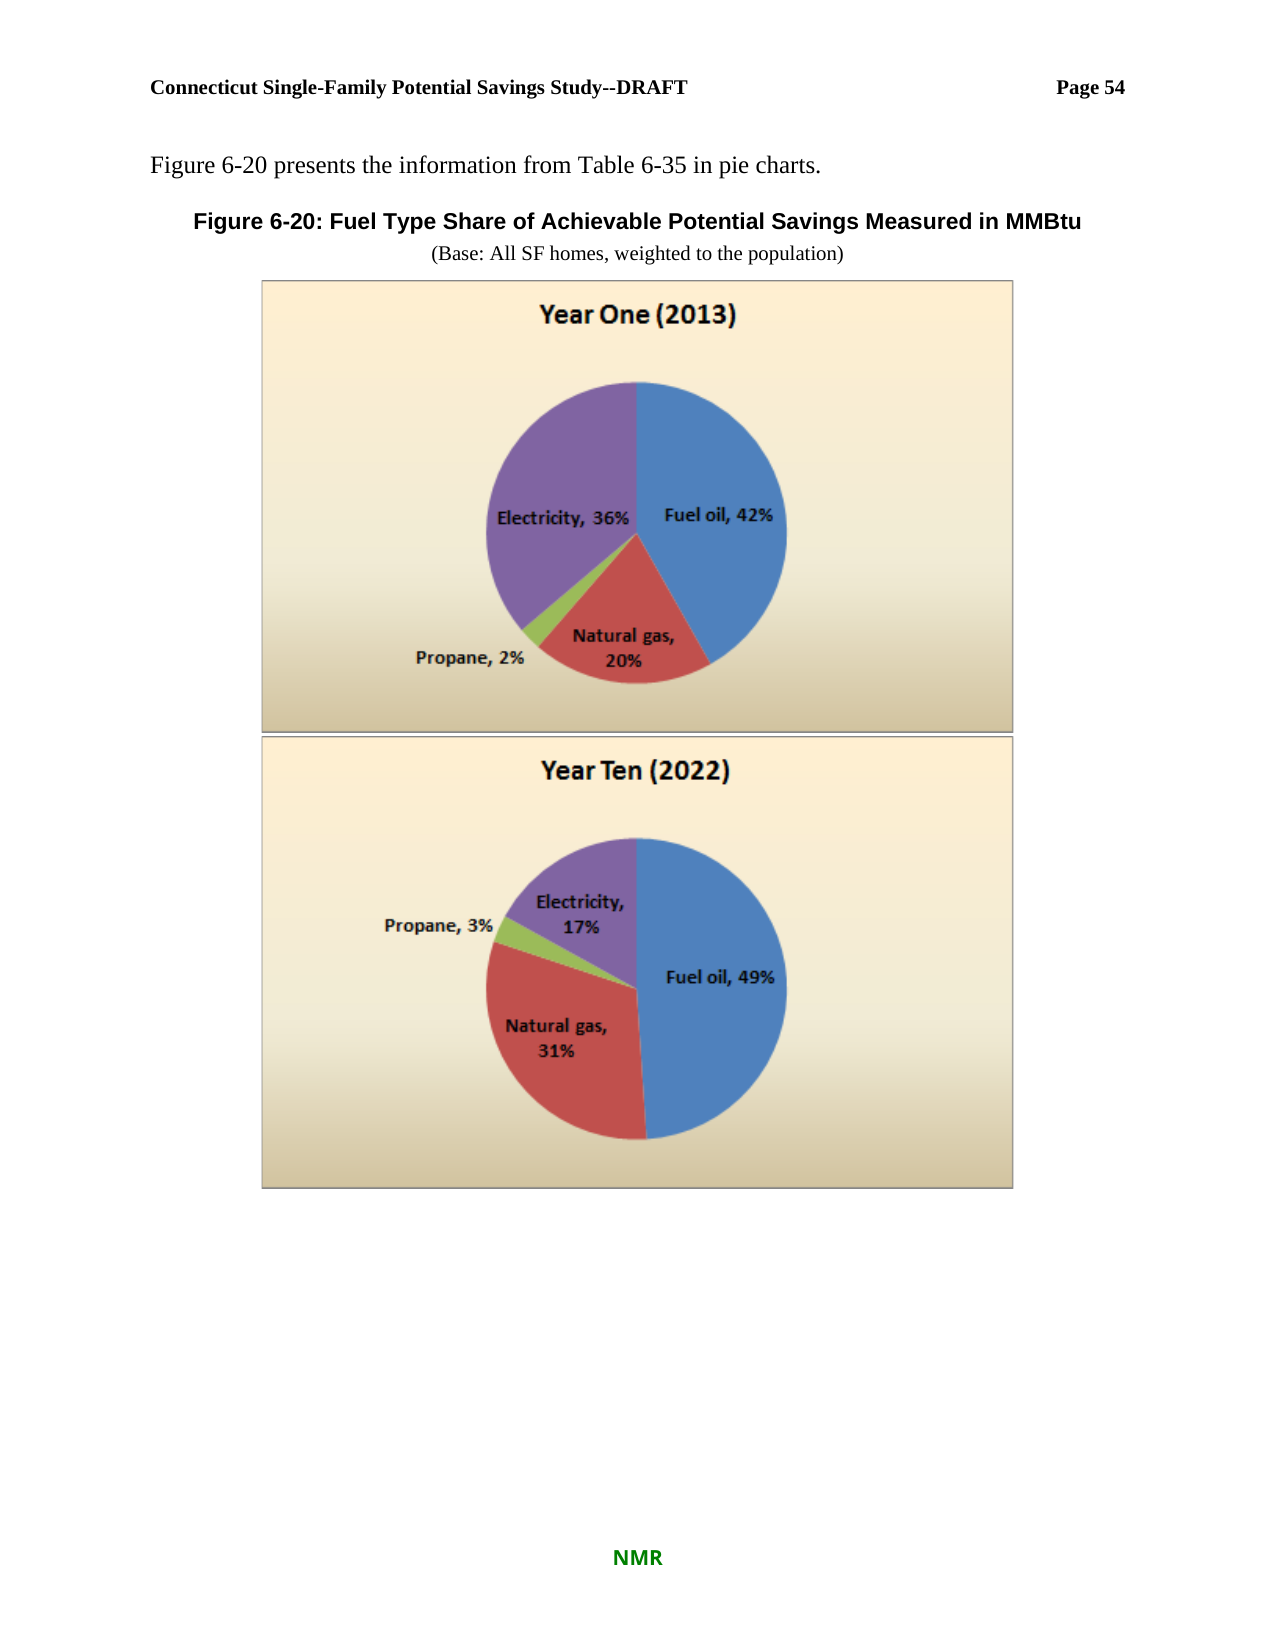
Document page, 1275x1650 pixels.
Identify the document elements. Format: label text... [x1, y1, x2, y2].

text (Base: All SF homes, weighted to the population) [150, 241, 1125, 265]
picture [261, 280, 1014, 733]
picture [261, 736, 1014, 1189]
